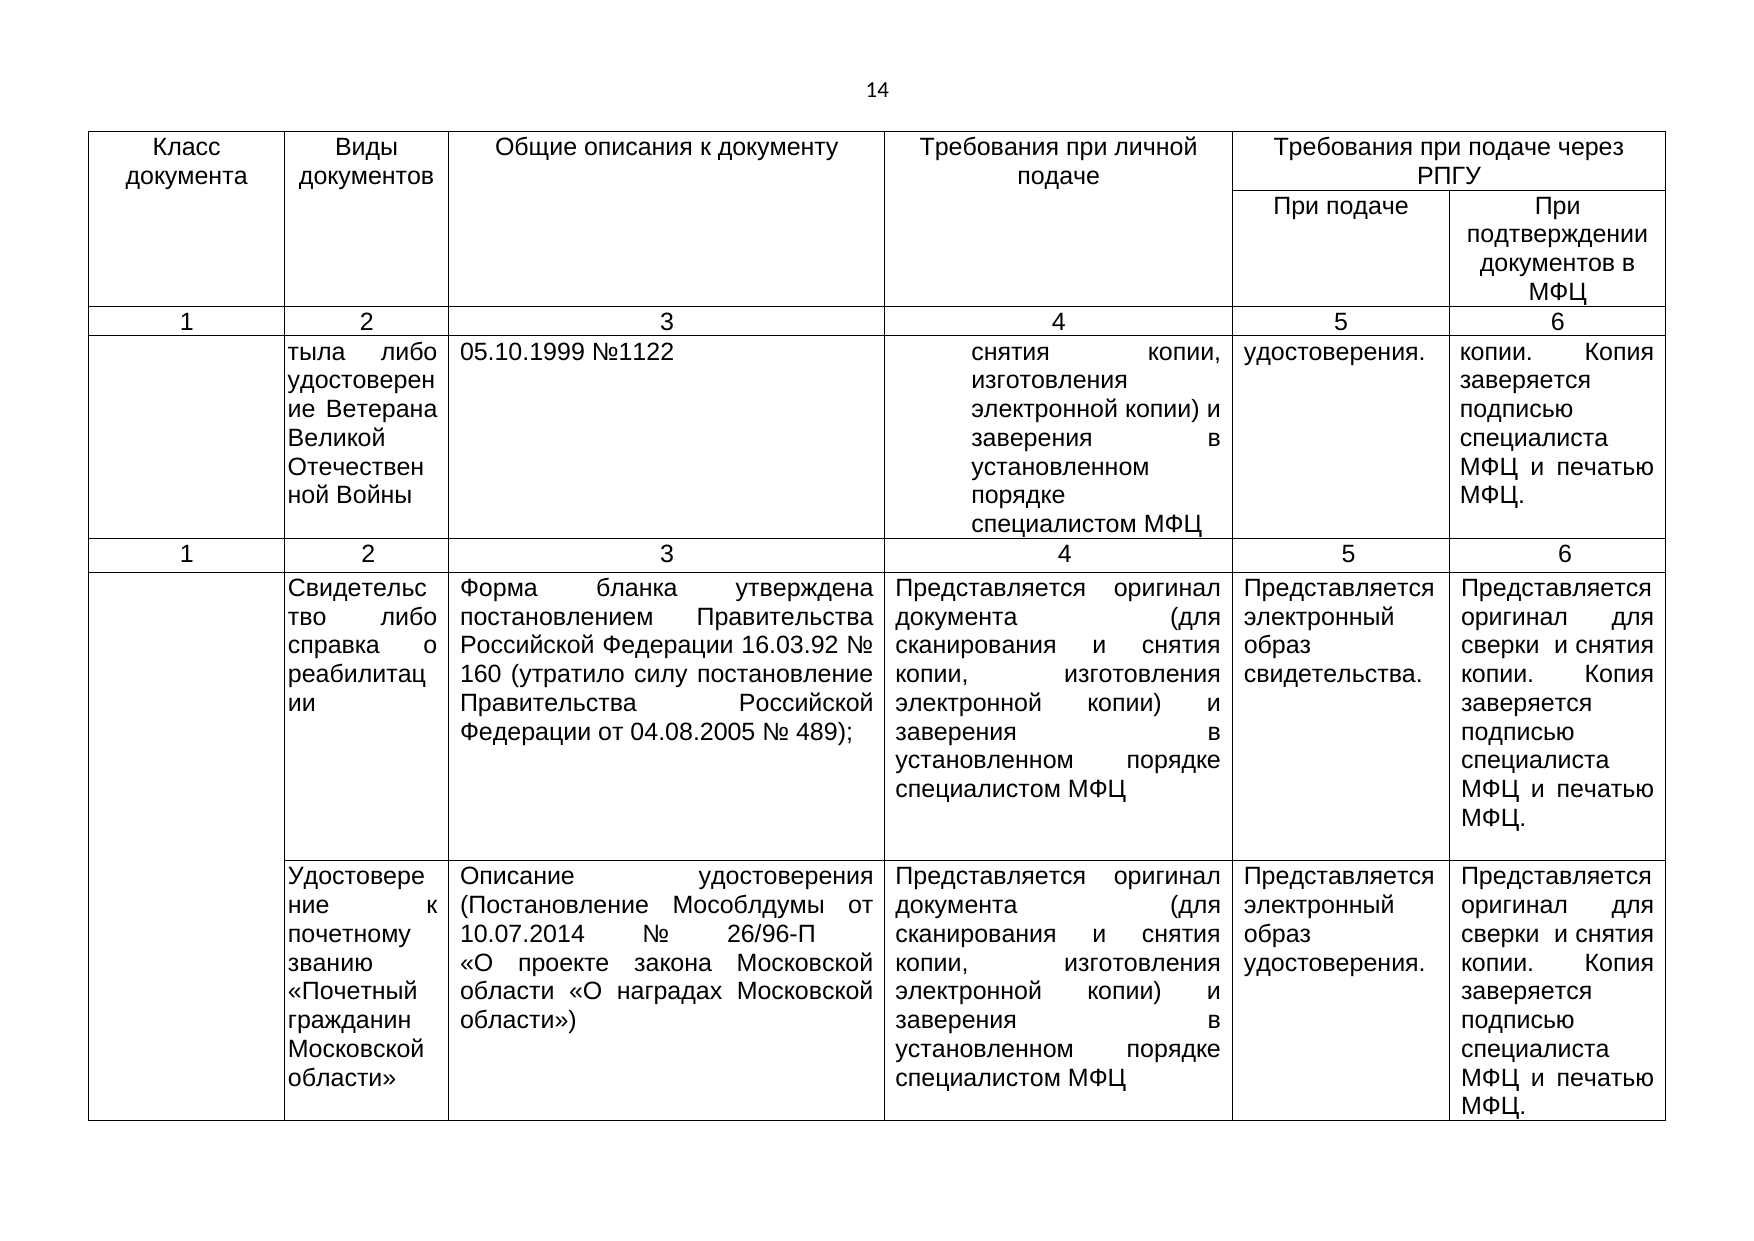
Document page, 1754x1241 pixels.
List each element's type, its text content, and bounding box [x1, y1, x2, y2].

table_cell 6 [1450, 539, 1665, 572]
table_header Требования при подаче через РПГУ [1233, 132, 1665, 189]
table_cell Форма бланка утверждена постановлением Правительства Российской Федерации 16.03.92 № 160 (утратило силу постановление Правительства Российской Федерации от 04.08.2005 № 489); [449, 573, 884, 860]
table_cell 1 [89, 539, 284, 572]
table_cell Представляется электронный образ свидетельства. [1233, 573, 1449, 860]
table_cell 2 [285, 539, 448, 572]
table_cell Представляется электронный образ удостоверения. [1233, 336, 1449, 538]
table_cell 1 [89, 307, 284, 335]
table_cell 4 [885, 539, 1232, 572]
table_header Класс документа [89, 132, 284, 306]
table_header Требования при личной подаче [885, 132, 1232, 306]
table_cell При подаче [1233, 191, 1449, 306]
table_cell Свидетельство либо справка о реабилитации [285, 573, 448, 860]
table_cell Представляется оригинал для сверки и снятия копии. Копия заверяется подписью специалиста МФЦ и печатью МФЦ. [1450, 336, 1665, 538]
table_cell При подтверждении документов в МФЦ [1450, 191, 1665, 306]
table_cell 3 [449, 539, 884, 572]
table_cell [89, 573, 284, 1120]
table_cell 3 [449, 307, 884, 335]
table_cell Представляется оригинал для сверки и снятия копии. Копия заверяется подписью специалиста МФЦ и печатью МФЦ. [1450, 573, 1665, 860]
table_cell Удостоверение Труженика тыла либо удостоверение Ветерана Великой Отечественной Войны [285, 336, 448, 538]
table_cell Форма бланка утверждена постановлением Правительства Российской Федерации от 05.10.1999 №1122 [449, 336, 884, 538]
table_cell Представляется электронный образ удостоверения. [1233, 861, 1449, 1120]
table_cell Удостоверение к почетному званию «Почетный гражданин Московской области» [285, 861, 448, 1120]
table_cell 5 [1233, 539, 1449, 572]
table_cell 2 [285, 307, 448, 335]
table_cell Представляется оригинал для сверки и снятия копии. Копия заверяется подписью специалиста МФЦ и печатью МФЦ. [1450, 861, 1665, 1120]
table_cell 5 [1233, 307, 1449, 335]
table_cell Описание удостоверения (Постановление Мособлдумы от 10.07.2014 № 26/96-П «О проекте закона Московской области «О наградах Московской области») [449, 861, 884, 1120]
table_cell 4 [885, 307, 1232, 335]
table_header Общие описания к документу [449, 132, 884, 306]
table_cell 6 [1450, 307, 1665, 335]
table_header Виды документов [285, 132, 448, 306]
